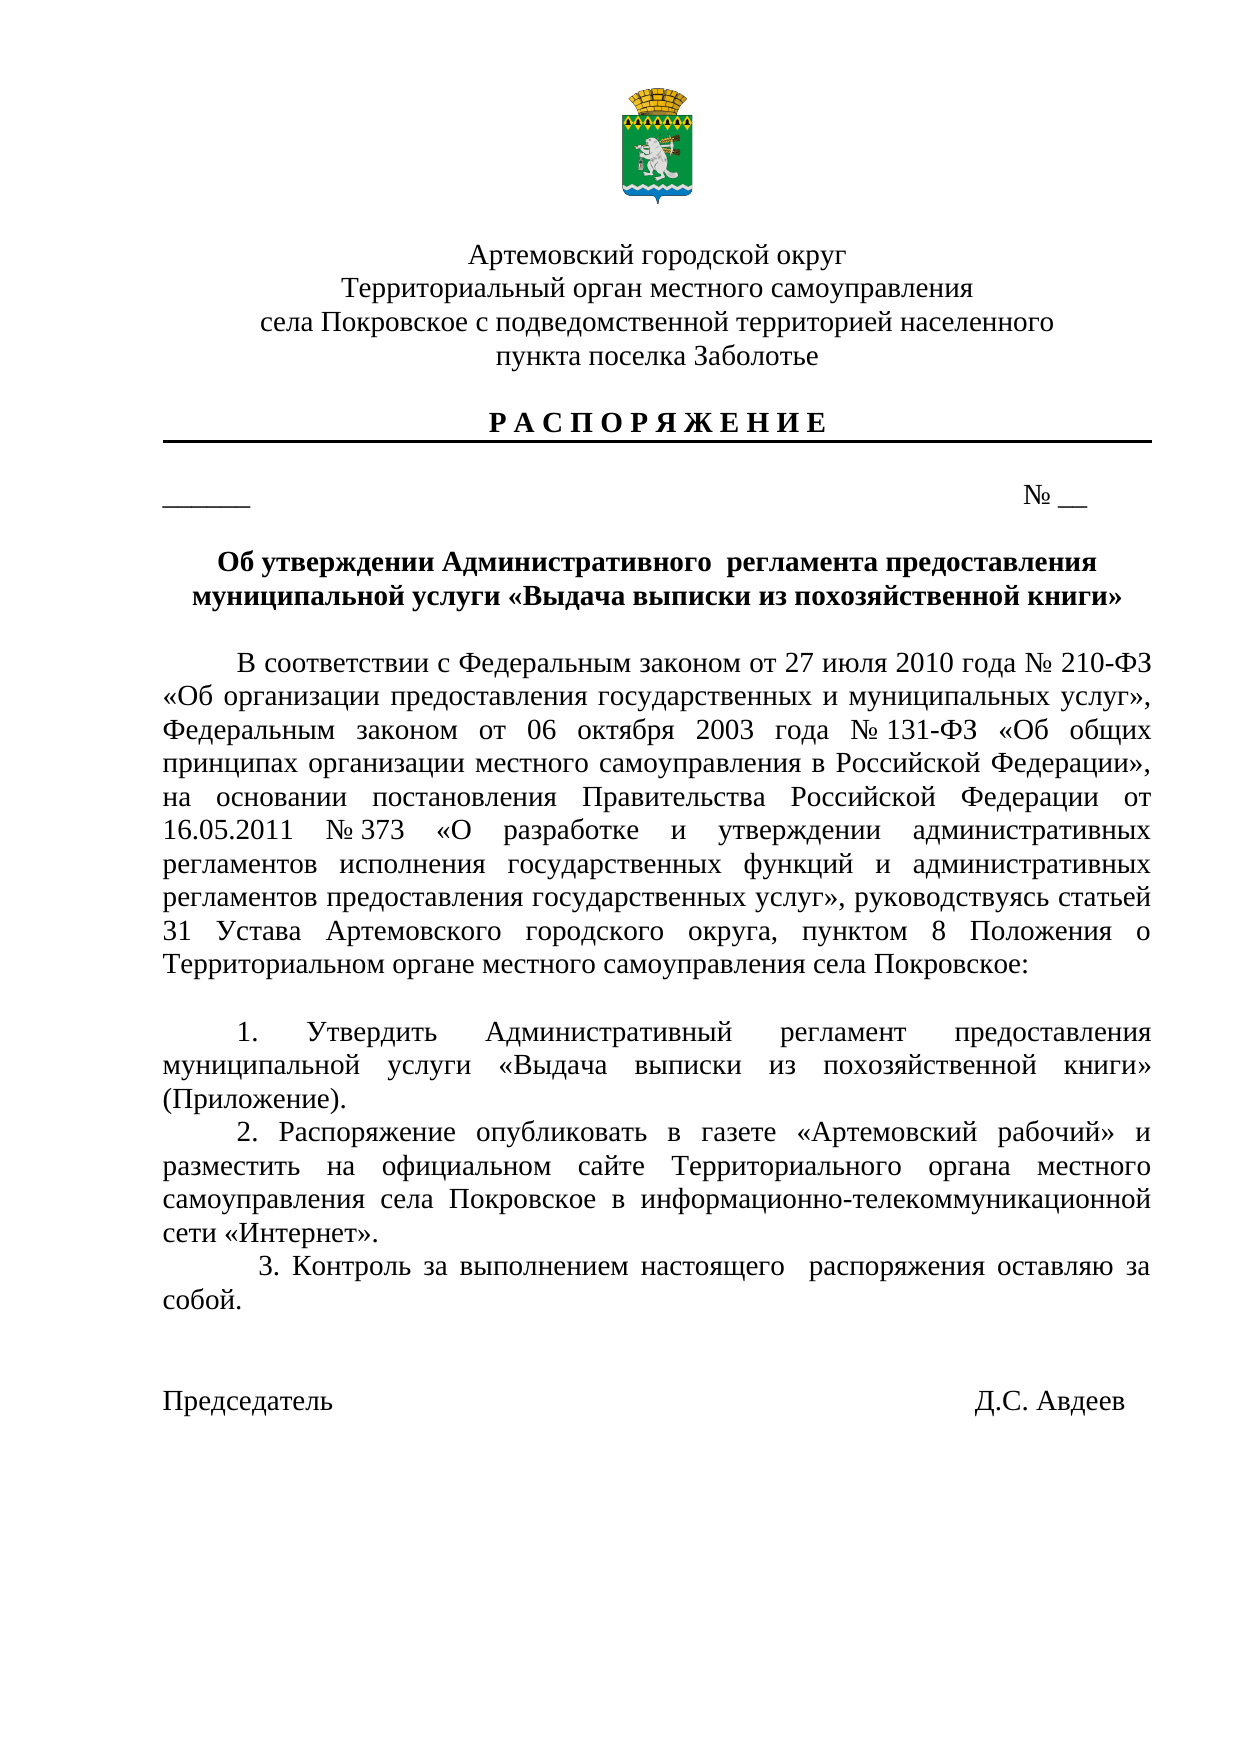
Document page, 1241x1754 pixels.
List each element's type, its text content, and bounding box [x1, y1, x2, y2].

text 2. Распоряжение опубликовать в газете «Артемовский рабочий» и разместить на официальном сайте Территориального органа местного самоуправления села Покровское в информационно-телекоммуникационной сети «Интернет». [162, 1114, 1152, 1248]
picture [622, 88, 693, 204]
text пункта поселка Заболотье [162, 338, 1152, 371]
text В соответствии с Федеральным законом от 27 июля 2010 года № 210-ФЗ «Об организации предоставления государственных и муниципальных услуг», Федеральным законом от 06 октября 2003 года № 131-ФЗ «Об общих принципах организации местного самоуправления в Российской Федерации», на основании постановления Правительства Российской Федерации от 16.05.2011 № 373 «О разработке и утверждении административных регламентов исполнения государственных функций и административных регламентов предоставления государственных услуг», руководствуясь статьей 31 Устава Артемовского городского округа, пунктом 8 Положения о Территориальном органе местного самоуправления села Покровское: [162, 645, 1152, 980]
text Председатель Д.С. Авдеев [162, 1383, 1152, 1416]
text Артемовский городской округ [162, 237, 1152, 271]
text Об утверждении Административного регламента предоставления муниципальной услуги «Выдача выписки из похозяйственной книги» [162, 544, 1152, 611]
text 3. Контроль за выполнением настоящего распоряжения оставляю за собой. [162, 1248, 1152, 1316]
text Р А С П О Р Я Ж Е Н И Е [162, 405, 1152, 443]
text Территориальный орган местного самоуправления [162, 271, 1152, 304]
text села Покровское с подведомственной территорией населенного [162, 304, 1152, 338]
text 1. Утвердить Административный регламент предоставления муниципальной услуги «Выдача выписки из похозяйственной книги» (Приложение). [162, 1014, 1152, 1114]
text ______ № __ [162, 477, 1152, 511]
